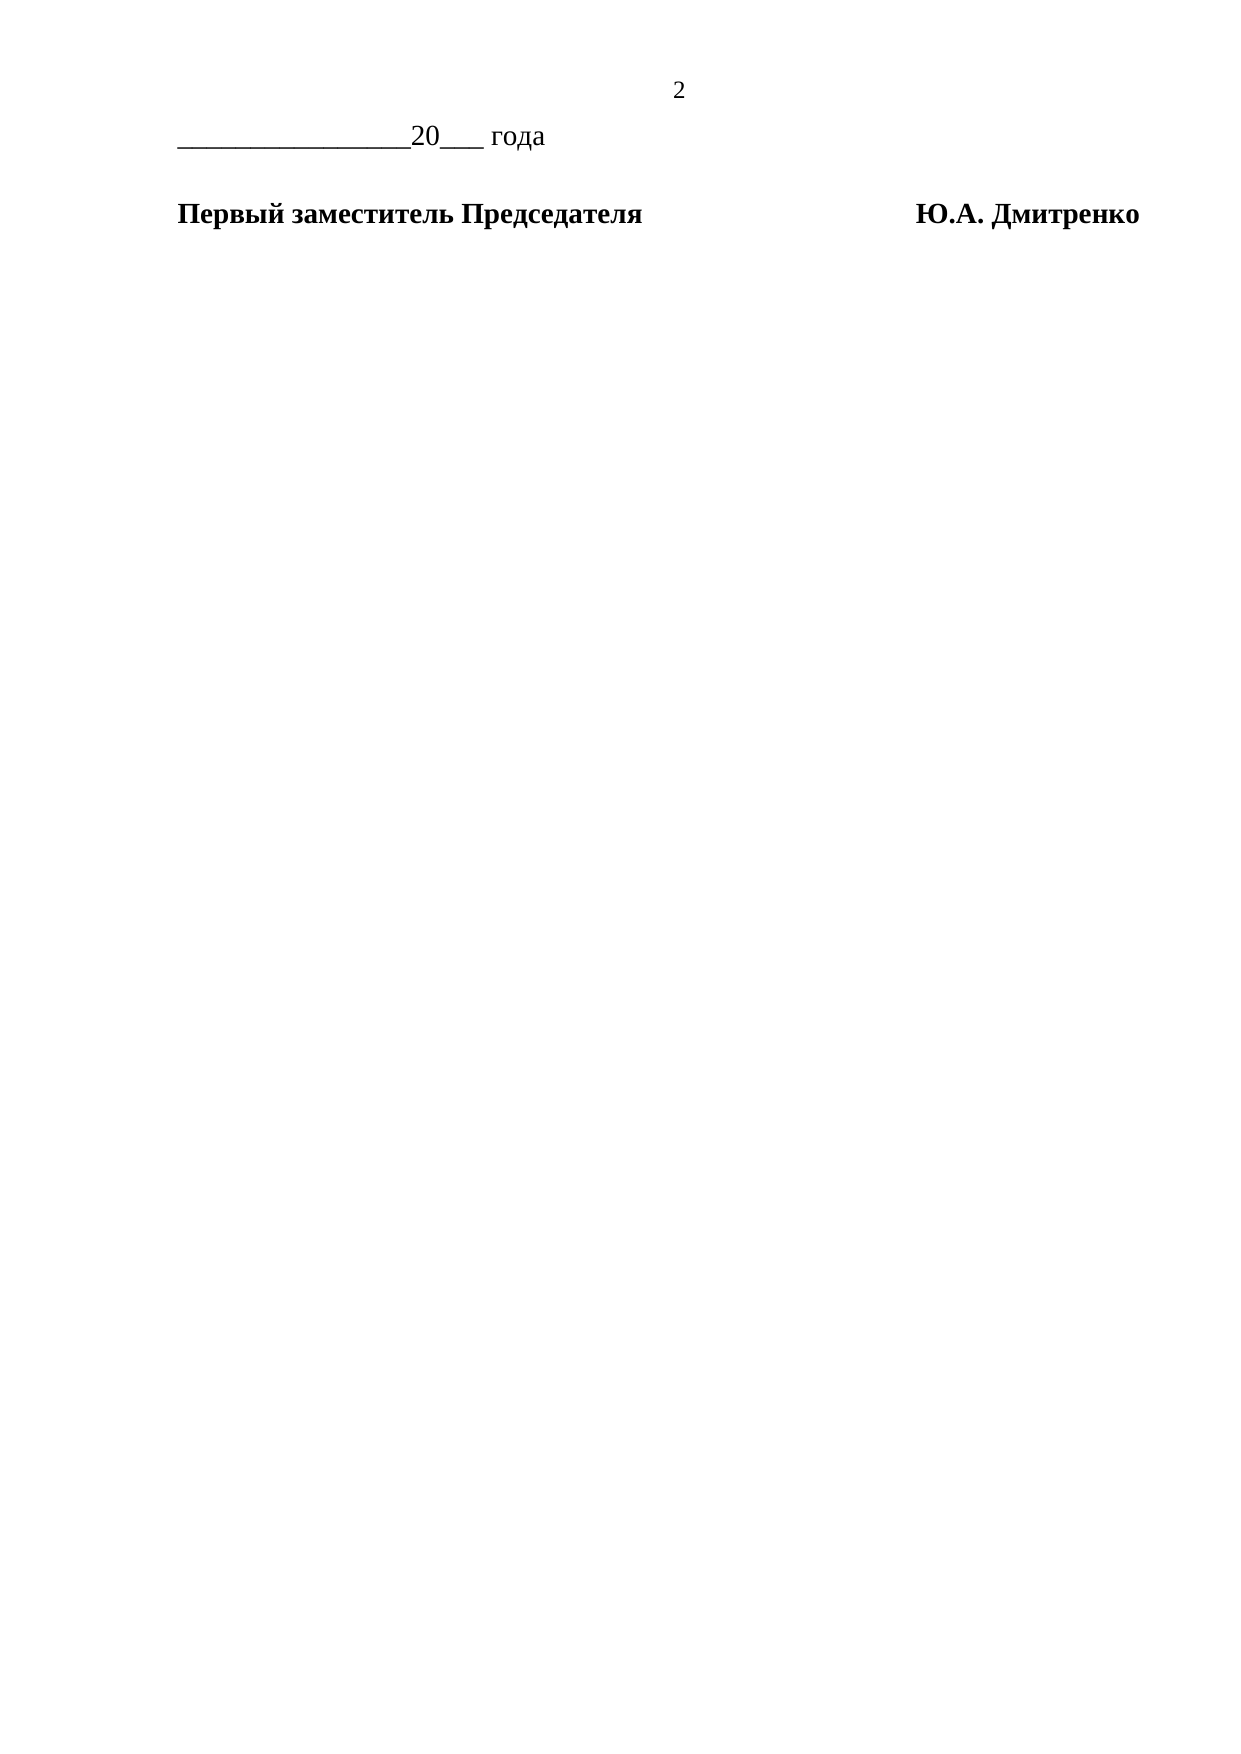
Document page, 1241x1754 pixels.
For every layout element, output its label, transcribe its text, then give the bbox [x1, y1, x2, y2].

text ________________20___ года [177, 118, 1181, 152]
text Первый заместитель Председателя Ю.А. Дмитренко [177, 196, 1181, 229]
